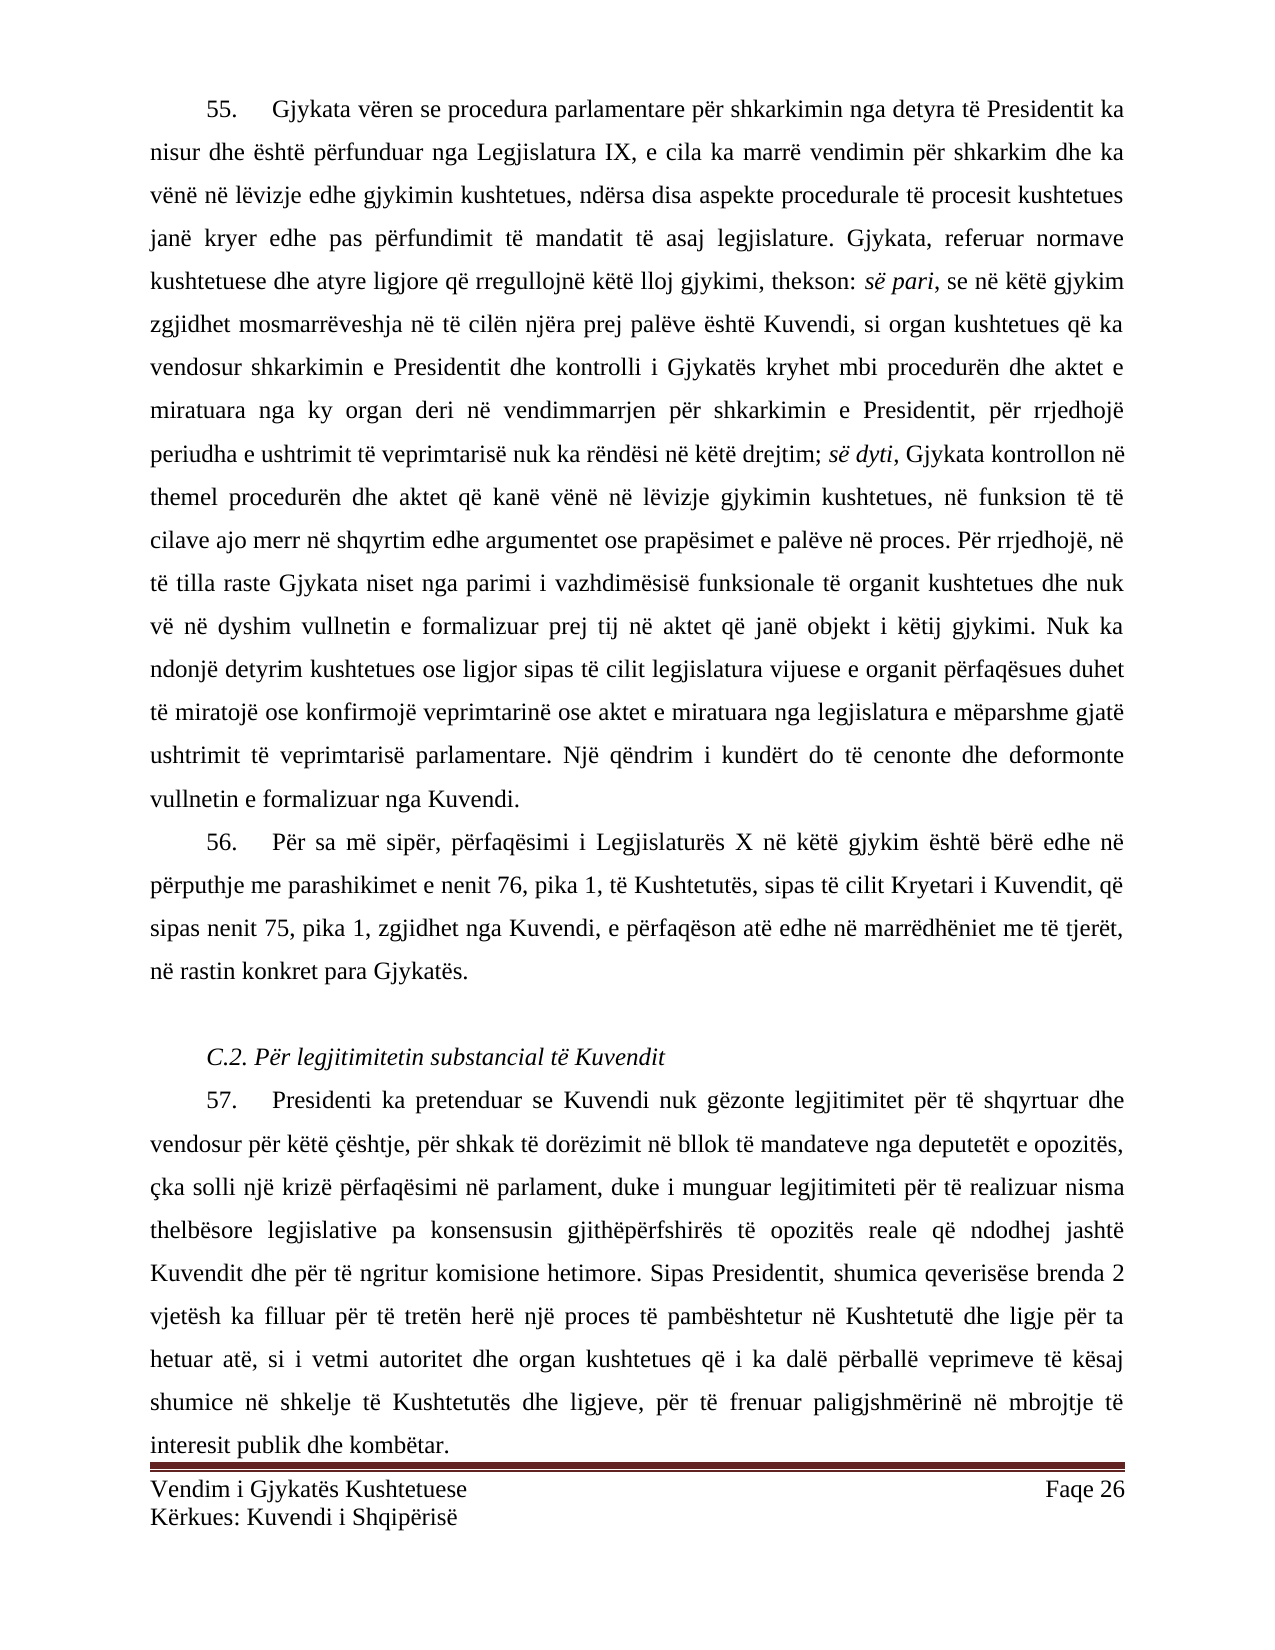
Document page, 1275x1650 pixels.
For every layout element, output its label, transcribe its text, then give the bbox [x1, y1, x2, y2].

text C.2. Për legjitimitetin substancial të Kuvendit [206, 1042, 1125, 1071]
list Presidenti ka pretenduar se Kuvendi nuk gëzonte legjitimitet për të shqyrtuar dhe vendosur për këtë çështje, për shkak të dorëzimit në bllok të mandateve nga deputetët e opozitës, çka solli një krizë përfaqësimi në parlament, duke i munguar legjitimiteti për të realizuar nisma thelbësore legjislative pa konsensusin gjithëpërfshirës të opozitës reale që ndodhej jashtë Kuvendit dhe për të ngritur komisione hetimore. Sipas Presidentit, shumica qeverisëse brenda 2 vjetësh ka filluar për të tretën herë një proces të pambështetur në Kushtetutë dhe ligje për ta hetuar atë, si i vetmi autoritet dhe organ kushtetues që i ka dalë përballë veprimeve të kësaj shumice në shkelje të Kushtetutës dhe ligjeve, për të frenuar paligjshmërinë në mbrojtje të interesit publik dhe kombëtar. [150, 1086, 1125, 1459]
list Gjykata vëren se procedura parlamentare për shkarkimin nga detyra të Presidentit ka nisur dhe është përfunduar nga Legjislatura IX, e cila ka marrë vendimin për shkarkim dhe ka vënë në lëvizje edhe gjykimin kushtetues, ndërsa disa aspekte procedurale të procesit kushtetues janë kryer edhe pas përfundimit të mandatit të asaj legjislature. Gjykata, referuar normave kushtetuese dhe atyre ligjore që rregullojnë këtë lloj gjykimi, thekson: së pari, se në këtë gjykim zgjidhet mosmarrëveshja në të cilën njëra prej palëve është Kuvendi, si organ kushtetues që ka vendosur shkarkimin e Presidentit dhe kontrolli i Gjykatës kryhet mbi procedurën dhe aktet e miratuara nga ky organ deri në vendimmarrjen për shkarkimin e Presidentit, për rrjedhojë periudha e ushtrimit të veprimtarisë nuk ka rëndësi në këtë drejtim; së dyti, Gjykata kontrollon në themel procedurën dhe aktet që kanë vënë në lëvizje gjykimin kushtetues, në funksion të të cilave ajo merr në shqyrtim edhe argumentet ose prapësimet e palëve në proces. Për rrjedhojë, në të tilla raste Gjykata niset nga parimi i vazhdimësisë funksionale të organit kushtetues dhe nuk vë në dyshim vullnetin e formalizuar prej tij në aktet që janë objekt i këtij gjykimi. Nuk ka ndonjë detyrim kushtetues ose ligjor sipas të cilit legjislatura vijuese e organit përfaqësues duhet të miratojë ose konfirmojë veprimtarinë ose aktet e miratuara nga legjislatura e mëparshme gjatë ushtrimit të veprimtarisë parlamentare. Një qëndrim i kundërt do të cenonte dhe deformonte vullnetin e formalizuar nga Kuvendi. [150, 94, 1125, 812]
list Për sa më sipër, përfaqësimi i Legjislaturës X në këtë gjykim është bërë edhe në përputhje me parashikimet e nenit 76, pika 1, të Kushtetutës, sipas të cilit Kryetari i Kuvendit, që sipas nenit 75, pika 1, zgjidhet nga Kuvendi, e përfaqëson atë edhe në marrëdhëniet me të tjerët, në rastin konkret para Gjykatës. [150, 827, 1125, 985]
